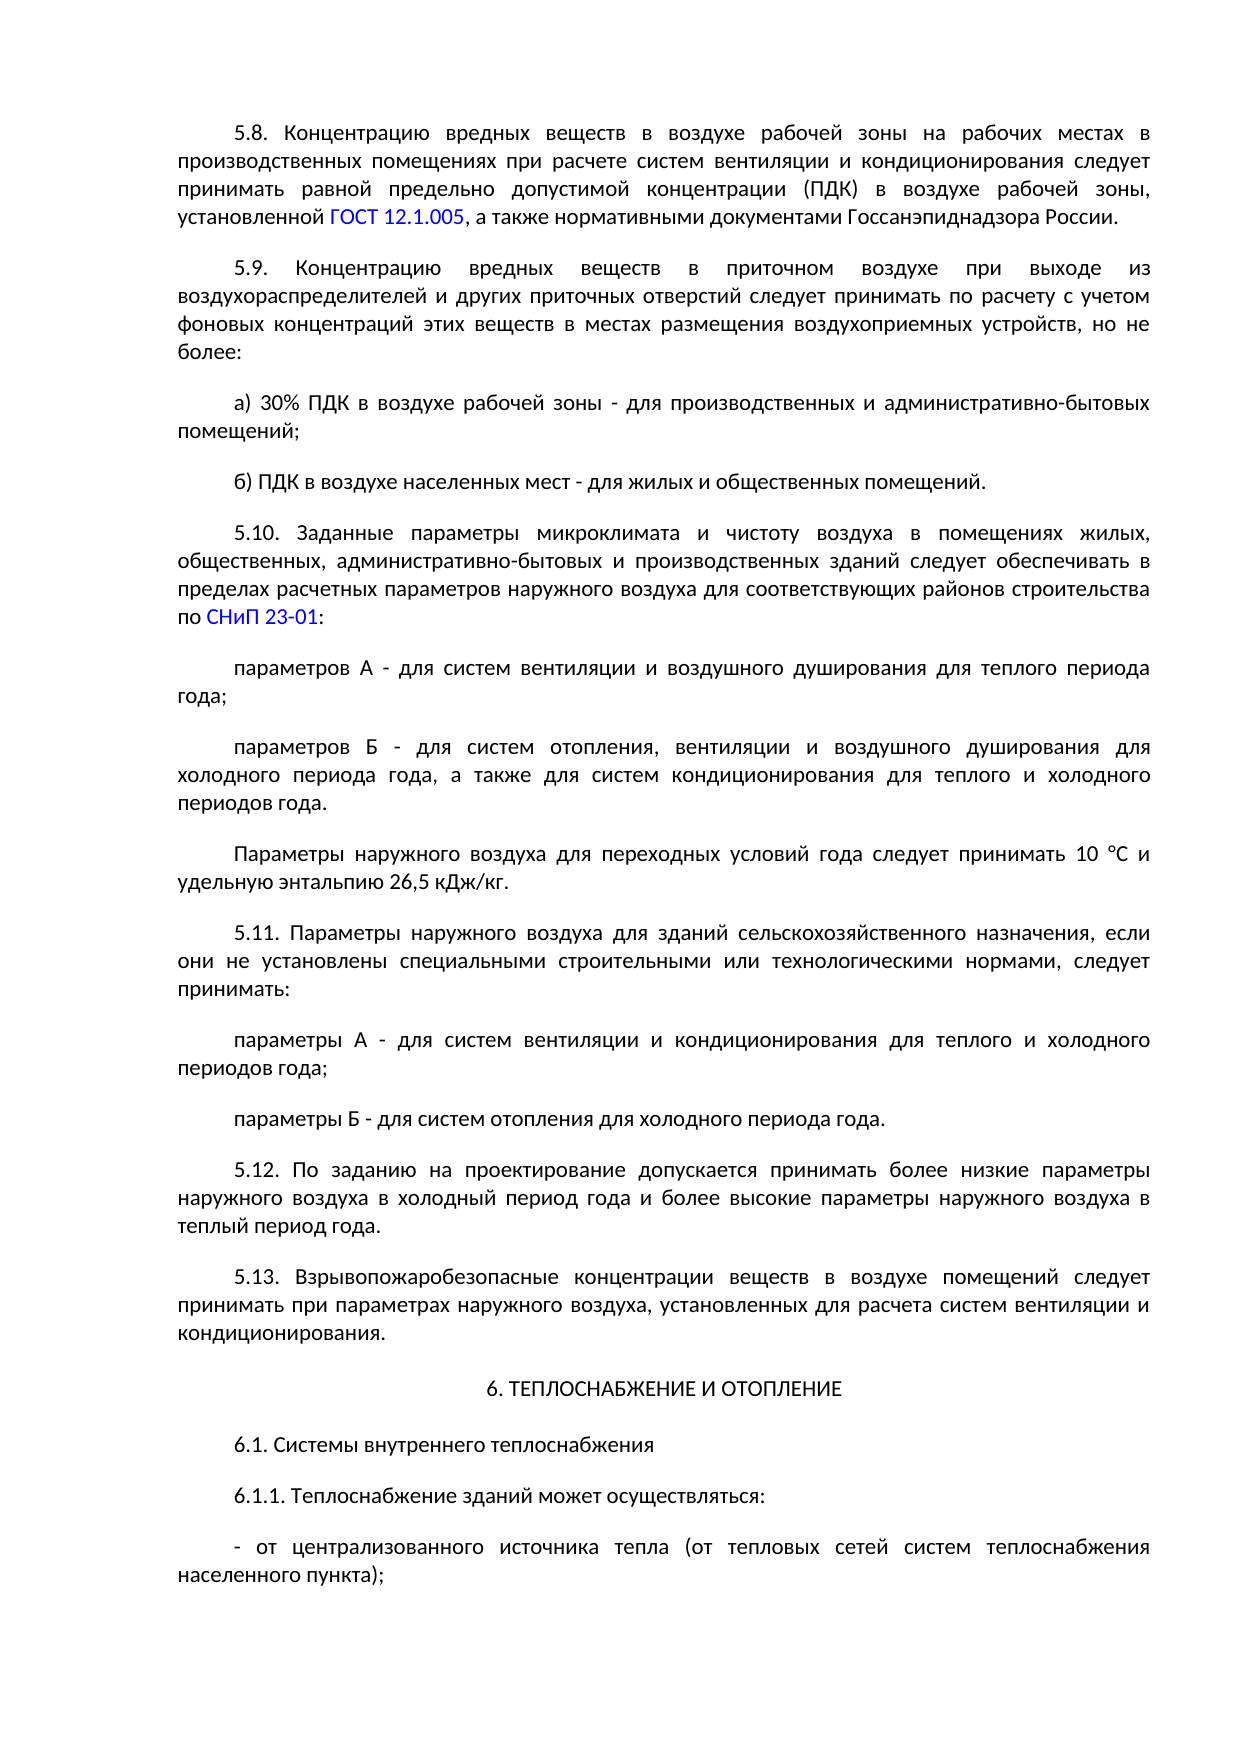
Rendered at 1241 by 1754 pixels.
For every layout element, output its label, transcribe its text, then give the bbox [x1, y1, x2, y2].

text - от централизованного источника тепла (от тепловых сетей систем теплоснабжения населенного пункта); [177, 1532, 1152, 1588]
text параметров Б - для систем отопления, вентиляции и воздушного душирования для холодного периода года, а также для систем кондиционирования для теплого и холодного периодов года. [177, 732, 1152, 816]
text параметров А - для систем вентиляции и воздушного душирования для теплого периода года; [177, 653, 1152, 709]
text б) ПДК в воздухе населенных мест - для жилых и общественных помещений. [177, 467, 1152, 495]
text параметры А - для систем вентиляции и кондиционирования для теплого и холодного периодов года; [177, 1025, 1152, 1081]
text 6. ТЕПЛОСНАБЖЕНИЕ И ОТОПЛЕНИЕ [177, 1374, 1152, 1402]
text 5.11. Параметры наружного воздуха для зданий сельскохозяйственного назначения, если они не установлены специальными строительными или технологическими нормами, следует принимать: [177, 918, 1152, 1002]
text 5.12. По заданию на проектирование допускается принимать более низкие параметры наружного воздуха в холодный период года и более высокие параметры наружного воздуха в теплый период года. [177, 1155, 1152, 1239]
text 5.10. Заданные параметры микроклимата и чистоту воздуха в помещениях жилых, общественных, административно-бытовых и производственных зданий следует обеспечивать в пределах расчетных параметров наружного воздуха для соответствующих районов строительства по СНиП 23-01: [177, 518, 1152, 630]
text 5.9. Концентрацию вредных веществ в приточном воздухе при выходе из воздухораспределителей и других приточных отверстий следует принимать по расчету с учетом фоновых концентраций этих веществ в местах размещения воздухоприемных устройств, но не более: [177, 253, 1152, 365]
text 6.1. Системы внутреннего теплоснабжения [177, 1430, 1152, 1458]
text Параметры наружного воздуха для переходных условий года следует принимать 10 °С и удельную энтальпию 26,5 кДж/кг. [177, 839, 1152, 895]
text а) 30% ПДК в воздухе рабочей зоны - для производственных и административно-бытовых помещений; [177, 388, 1152, 444]
text 5.8. Концентрацию вредных веществ в воздухе рабочей зоны на рабочих местах в производственных помещениях при расчете систем вентиляции и кондиционирования следует принимать равной предельно допустимой концентрации (ПДК) в воздухе рабочей зоны, установленной ГОСТ 12.1.005, а также нормативными документами Госсанэпиднадзора России. [177, 118, 1152, 230]
text 6.1.1. Теплоснабжение зданий может осуществляться: [177, 1481, 1152, 1509]
text параметры Б - для систем отопления для холодного периода года. [177, 1104, 1152, 1132]
text 5.13. Взрывопожаробезопасные концентрации веществ в воздухе помещений следует принимать при параметрах наружного воздуха, установленных для расчета систем вентиляции и кондиционирования. [177, 1262, 1152, 1346]
